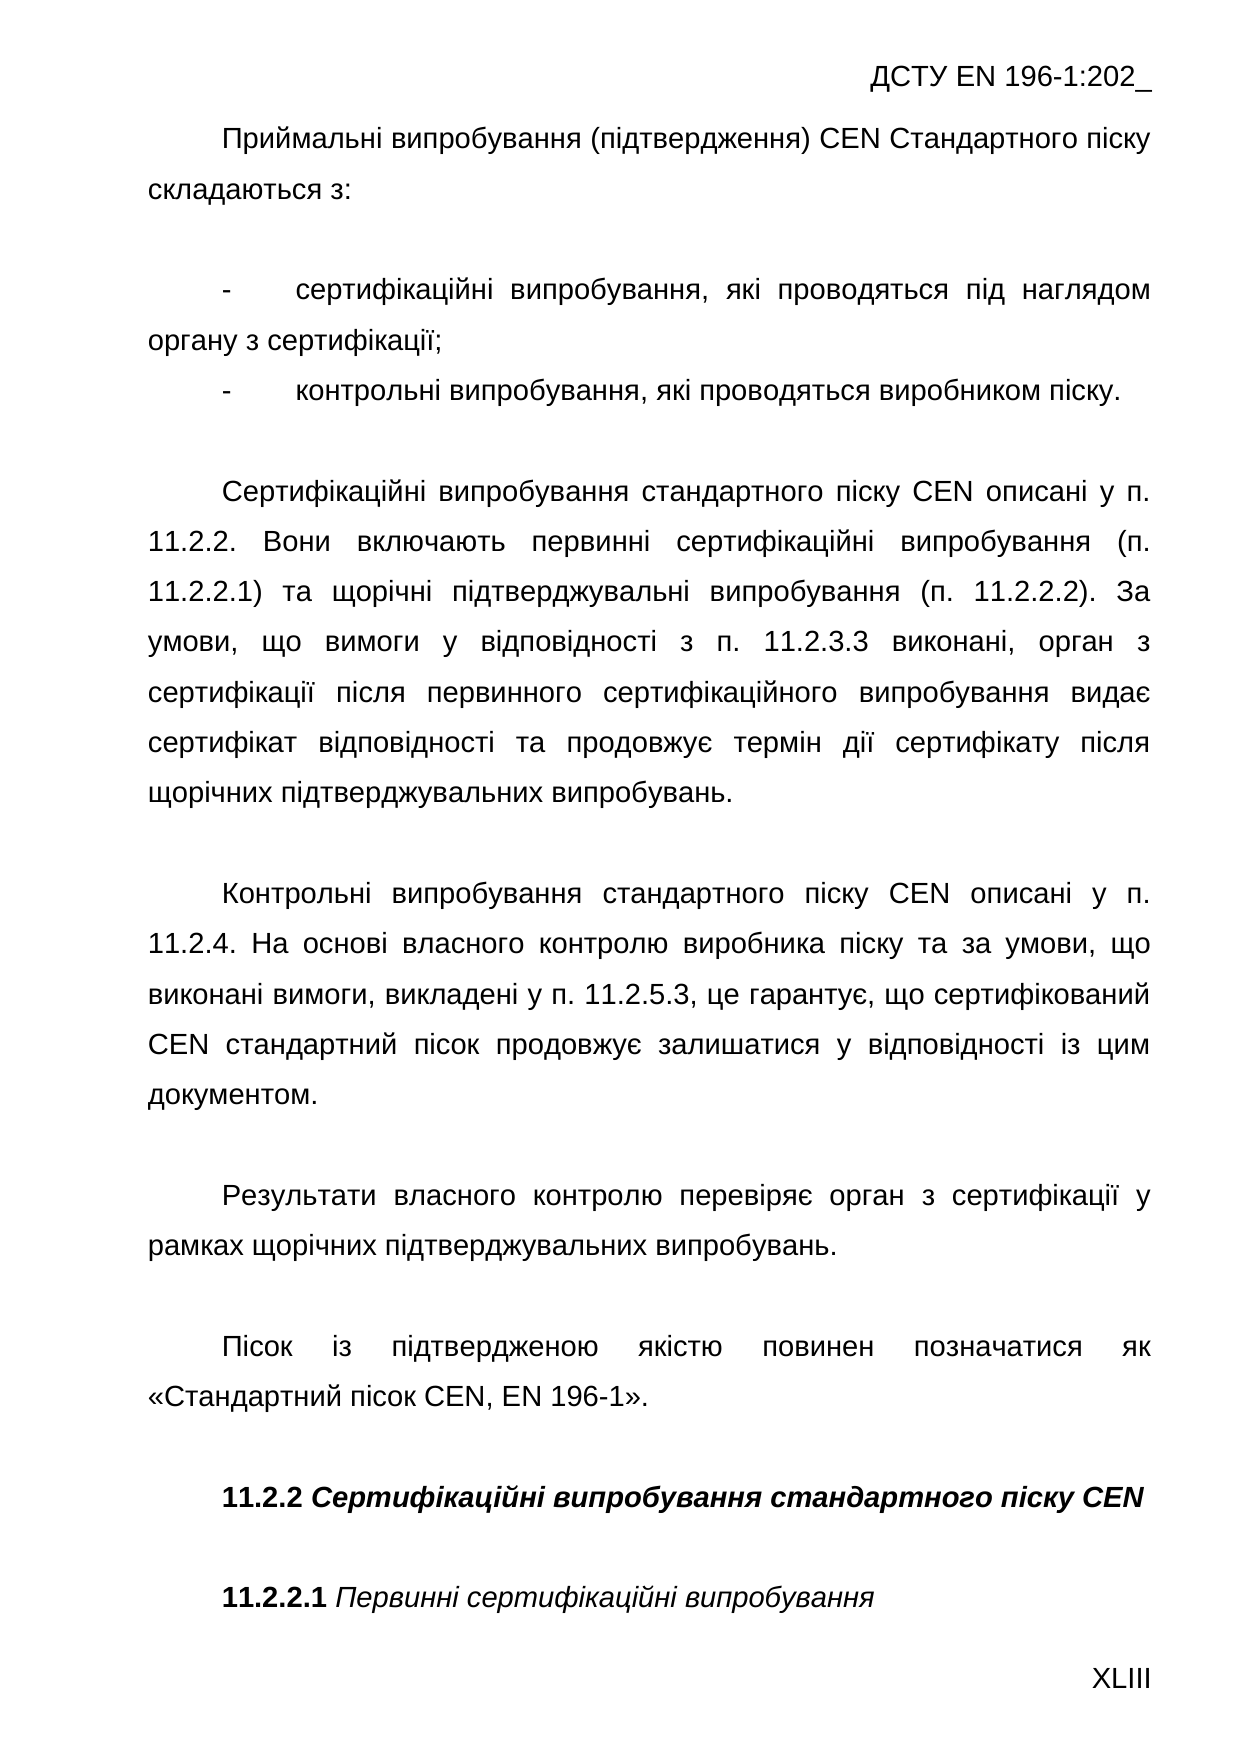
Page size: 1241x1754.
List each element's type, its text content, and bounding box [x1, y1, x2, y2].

text 11.2.2 Сертифікаційні випробування стандартного піску CEN [148, 1480, 1152, 1513]
text Приймальні випробування (підтвердження) CEN Стандартного піску складаються з: [148, 121, 1152, 205]
text 11.2.2.1 Первинні сертифікаційні випробування [148, 1580, 1152, 1614]
text - сертифікаційні випробування, які проводяться під наглядом органу з сертифікації; [148, 272, 1152, 356]
text Пісок із підтвердженою якістю повинен позначатися як «Стандартний пісок CEN, EN 196-1». [148, 1329, 1152, 1413]
text Сертифікаційні випробування стандартного піску CEN описані у п. 11.2.2. Вони включають первинні сертифікаційні випробування (п. 11.2.2.1) та щорічні підтверджувальні випробування (п. 11.2.2.2). За умови, що вимоги у відповідності з п. 11.2.3.3 виконані, орган з сертифікації після первинного сертифікаційного випробування видає сертифікат відповідності та продовжує термін дії сертифікату після щорічних підтверджувальних випробувань. [148, 473, 1152, 809]
text Результати власного контролю перевіряє орган з сертифікації у рамках щорічних підтверджувальних випробувань. [148, 1178, 1152, 1262]
text - контрольні випробування, які проводяться виробником піску. [148, 373, 1152, 406]
text Контрольні випробування стандартного піску CEN описані у п. 11.2.4. На основі власного контролю виробника піску та за умови, що виконані вимоги, викладені у п. 11.2.5.3, це гарантує, що сертифікований CEN стандартний пісок продовжує залишатися у відповідності із цим документом. [148, 876, 1152, 1111]
